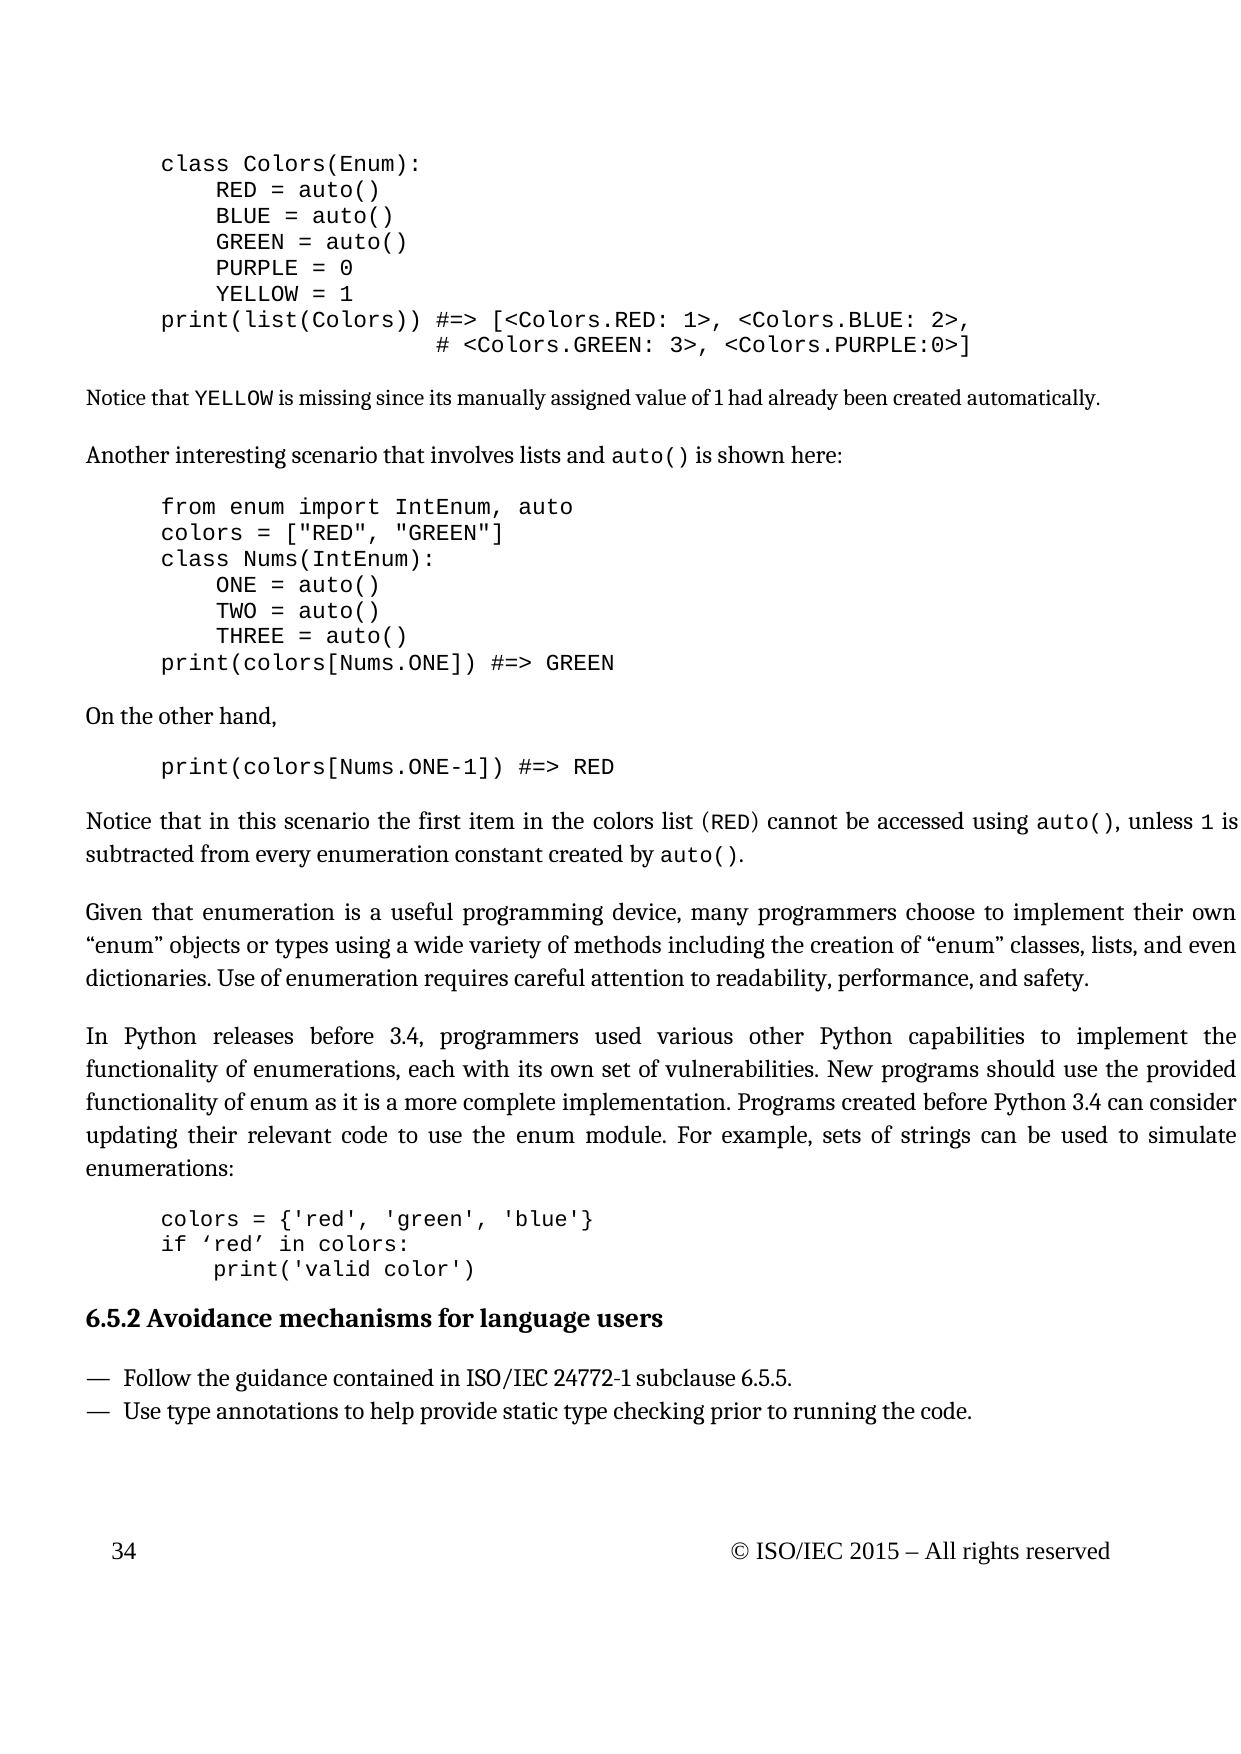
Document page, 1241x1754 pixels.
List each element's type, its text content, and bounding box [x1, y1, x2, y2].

text On the other hand, [86, 702, 1238, 731]
text PURPLE = 0 [161, 256, 1153, 282]
text YELLOW = 1 [161, 282, 1153, 308]
text In Python releases before 3.4, programmers used various other Python capabilities to implement the functionality of enumerations, each with its own set of vulnerabilities. New programs should use the provided functionality of enum as it is a more complete implementation. Programs created before Python 3.4 can consider updating their relevant code to use the enum module. For example, sets of strings can be used to simulate enumerations: [86, 1022, 1238, 1183]
text Given that enumeration is a useful programming device, many programmers choose to implement their own “enum” objects or types using a wide variety of methods including the creation of “enum” classes, lists, and even dictionaries. Use of enumeration requires careful attention to readability, performance, and safety. [86, 898, 1238, 993]
subtitle 6.5.2 Avoidance mechanisms for language users [86, 1303, 1238, 1334]
text # <Colors.GREEN: 3>, <Colors.PURPLE:0>] [161, 334, 1153, 360]
text RED = auto() [161, 178, 1153, 204]
text from enum import IntEnum, auto colors = ["RED", "GREEN"] class Nums(IntEnum): ONE = auto() TWO = auto() THREE = auto() print(colors[Nums.ONE]) #=> GREEN [161, 495, 1153, 677]
text Follow the guidance contained in ISO/IEC 24772-1 subclause 6.5.5. [86, 1363, 1153, 1392]
text print(list(Colors)) #=> [<Colors.RED: 1>, <Colors.BLUE: 2>, [161, 308, 1153, 334]
text colors = {'red', 'green', 'blue'} [161, 1208, 1153, 1233]
text Notice that in this scenario the first item in the colors list (RED) cannot be accessed using auto(), unless 1 is subtracted from every enumeration constant created by auto(). [86, 807, 1238, 869]
text Another interesting scenario that involves lists and auto() is shown here: [86, 441, 1238, 470]
text Use type annotations to help provide static type checking prior to running the code. [86, 1397, 1153, 1425]
text Notice that YELLOW is missing since its manually assigned value of 1 had already been created automatically. [86, 385, 1238, 412]
text print(colors[Nums.ONE-1]) #=> RED [161, 756, 1153, 782]
text print('valid color') [161, 1258, 1153, 1283]
text GREEN = auto() [161, 230, 1153, 256]
text if ‘red’ in colors: [161, 1233, 1153, 1258]
text class Colors(Enum): [161, 152, 1153, 178]
text BLUE = auto() [161, 204, 1153, 230]
